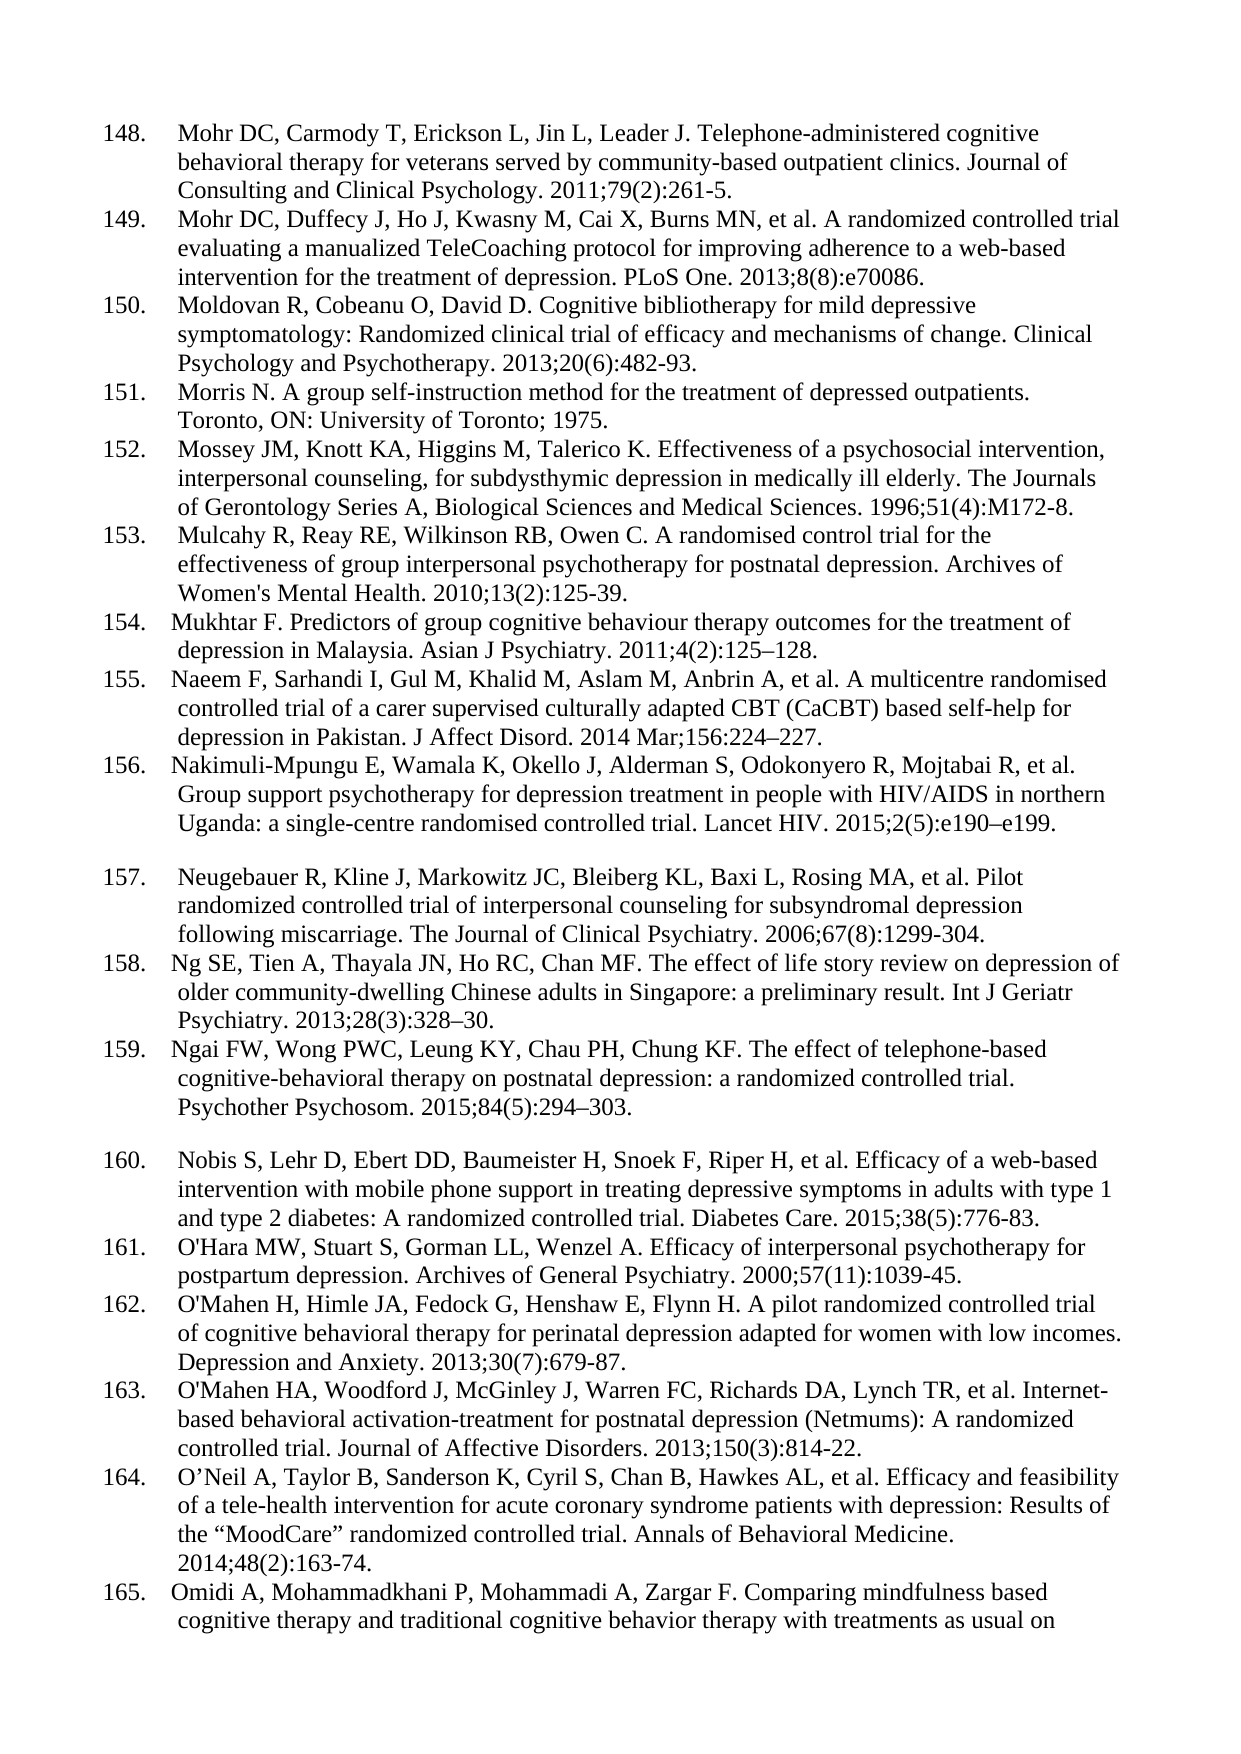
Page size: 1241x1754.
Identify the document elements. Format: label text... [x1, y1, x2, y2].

text 155. Naeem F, Sarhandi I, Gul M, Khalid M, Aslam M, Anbrin A, et al. A multicentre randomised controlled trial of a carer supervised culturally adapted CBT (CaCBT) based self-help for depression in Pakistan. J Affect Disord. 2014 Mar;156:224–227. [102, 664, 1122, 751]
text 150. Moldovan R, Cobeanu O, David D. Cognitive bibliotherapy for mild depressive symptomatology: Randomized clinical trial of efficacy and mechanisms of change. Clinical Psychology and Psychotherapy. 2013;20(6):482-93. [102, 291, 1122, 377]
text 151. Morris N. A group self-instruction method for the treatment of depressed outpatients. Toronto, ON: University of Toronto; 1975. [102, 377, 1122, 434]
text 164. O’Neil A, Taylor B, Sanderson K, Cyril S, Chan B, Hawkes AL, et al. Efficacy and feasibility of a tele-health intervention for acute coronary syndrome patients with depression: Results of the “MoodCare” randomized controlled trial. Annals of Behavioral Medicine. 2014;48(2):163-74. [102, 1462, 1122, 1577]
text 161. O'Hara MW, Stuart S, Gorman LL, Wenzel A. Efficacy of interpersonal psychotherapy for postpartum depression. Archives of General Psychiatry. 2000;57(11):1039-45. [102, 1232, 1122, 1289]
text 162. O'Mahen H, Himle JA, Fedock G, Henshaw E, Flynn H. A pilot randomized controlled trial of cognitive behavioral therapy for perinatal depression adapted for women with low incomes. Depression and Anxiety. 2013;30(7):679-87. [102, 1289, 1122, 1376]
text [102, 1577, 1122, 1634]
text 149. Mohr DC, Duffecy J, Ho J, Kwasny M, Cai X, Burns MN, et al. A randomized controlled trial evaluating a manualized TeleCoaching protocol for improving adherence to a web-based intervention for the treatment of depression. PLoS One. 2013;8(8):e70086. [102, 204, 1122, 291]
text 163. O'Mahen HA, Woodford J, McGinley J, Warren FC, Richards DA, Lynch TR, et al. Internet-based behavioral activation-treatment for postnatal depression (Netmums): A randomized controlled trial. Journal of Affective Disorders. 2013;150(3):814-22. [102, 1376, 1122, 1462]
text 154. Mukhtar F. Predictors of group cognitive behaviour therapy outcomes for the treatment of depression in Malaysia. Asian J Psychiatry. 2011;4(2):125–128. [102, 607, 1122, 664]
text 157. Neugebauer R, Kline J, Markowitz JC, Bleiberg KL, Baxi L, Rosing MA, et al. Pilot randomized controlled trial of interpersonal counseling for subsyndromal depression following miscarriage. The Journal of Clinical Psychiatry. 2006;67(8):1299-304. [102, 862, 1122, 948]
text 160. Nobis S, Lehr D, Ebert DD, Baumeister H, Snoek F, Riper H, et al. Efficacy of a web-based intervention with mobile phone support in treating depressive symptoms in adults with type 1 and type 2 diabetes: A randomized controlled trial. Diabetes Care. 2015;38(5):776-83. [102, 1146, 1122, 1232]
text 158. Ng SE, Tien A, Thayala JN, Ho RC, Chan MF. The effect of life story review on depression of older community-dwelling Chinese adults in Singapore: a preliminary result. Int J Geriatr Psychiatry. 2013;28(3):328–30. [102, 948, 1122, 1034]
text 148. Mohr DC, Carmody T, Erickson L, Jin L, Leader J. Telephone-administered cognitive behavioral therapy for veterans served by community-based outpatient clinics. Journal of Consulting and Clinical Psychology. 2011;79(2):261-5. [102, 118, 1122, 204]
text 159. Ngai FW, Wong PWC, Leung KY, Chau PH, Chung KF. The effect of telephone-based cognitive-behavioral therapy on postnatal depression: a randomized controlled trial. Psychother Psychosom. 2015;84(5):294–303. [102, 1034, 1122, 1121]
text 152. Mossey JM, Knott KA, Higgins M, Talerico K. Effectiveness of a psychosocial intervention, interpersonal counseling, for subdysthymic depression in medically ill elderly. The Journals of Gerontology Series A, Biological Sciences and Medical Sciences. 1996;51(4):M172-8. [102, 434, 1122, 521]
text 153. Mulcahy R, Reay RE, Wilkinson RB, Owen C. A randomised control trial for the effectiveness of group interpersonal psychotherapy for postnatal depression. Archives of Women's Mental Health. 2010;13(2):125-39. [102, 521, 1122, 607]
text 156. Nakimuli-Mpungu E, Wamala K, Okello J, Alderman S, Odokonyero R, Mojtabai R, et al. Group support psychotherapy for depression treatment in people with HIV/AIDS in northern Uganda: a single-centre randomised controlled trial. Lancet HIV. 2015;2(5):e190–e199. [102, 751, 1122, 837]
